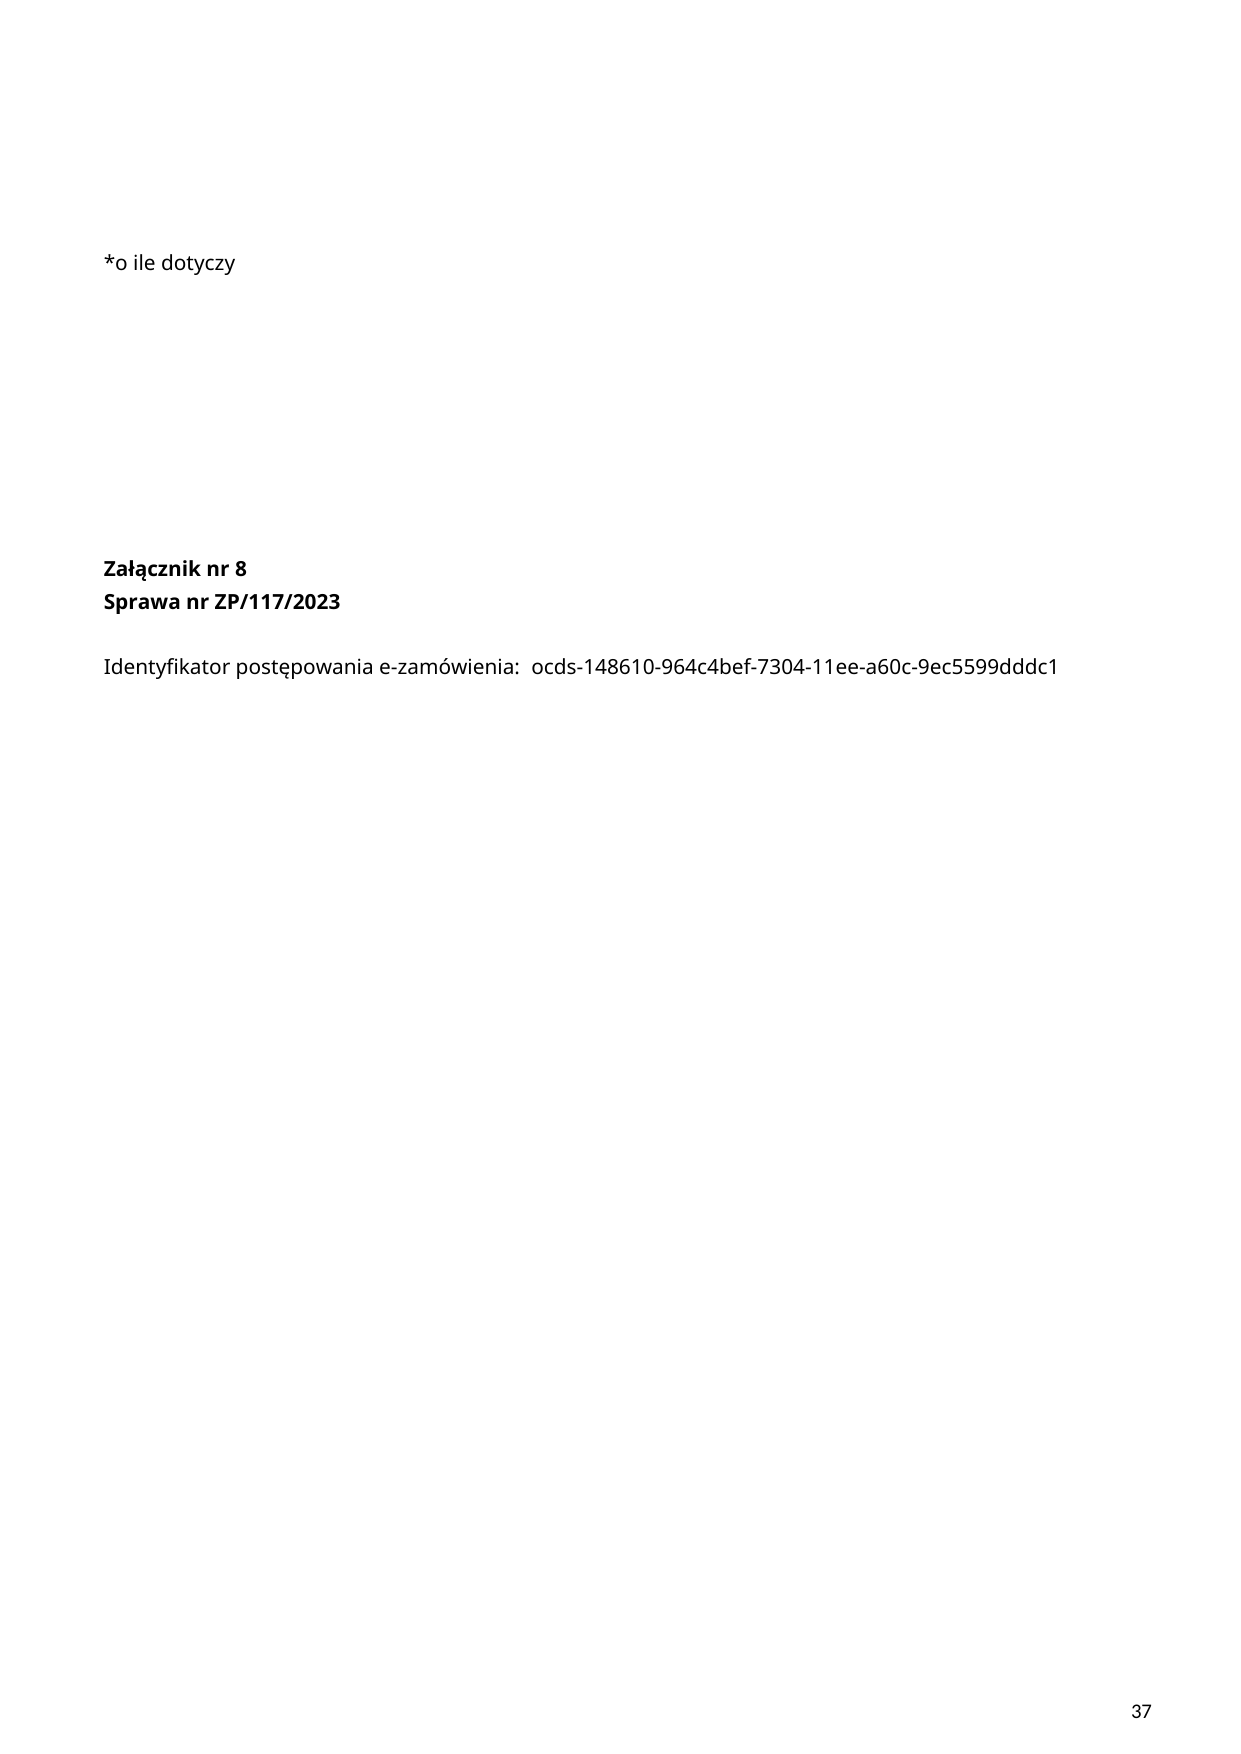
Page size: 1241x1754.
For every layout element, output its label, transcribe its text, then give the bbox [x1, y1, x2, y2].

text Sprawa nr ZP/117/2023 [103, 587, 1152, 616]
text *o ile dotyczy [103, 248, 1152, 276]
text Identyfikator postępowania e-zamówienia: ocds-148610-964c4bef-7304-11ee-a60c-9ec5599dddc1 [103, 652, 1152, 681]
text Załącznik nr 8 [103, 554, 1152, 583]
